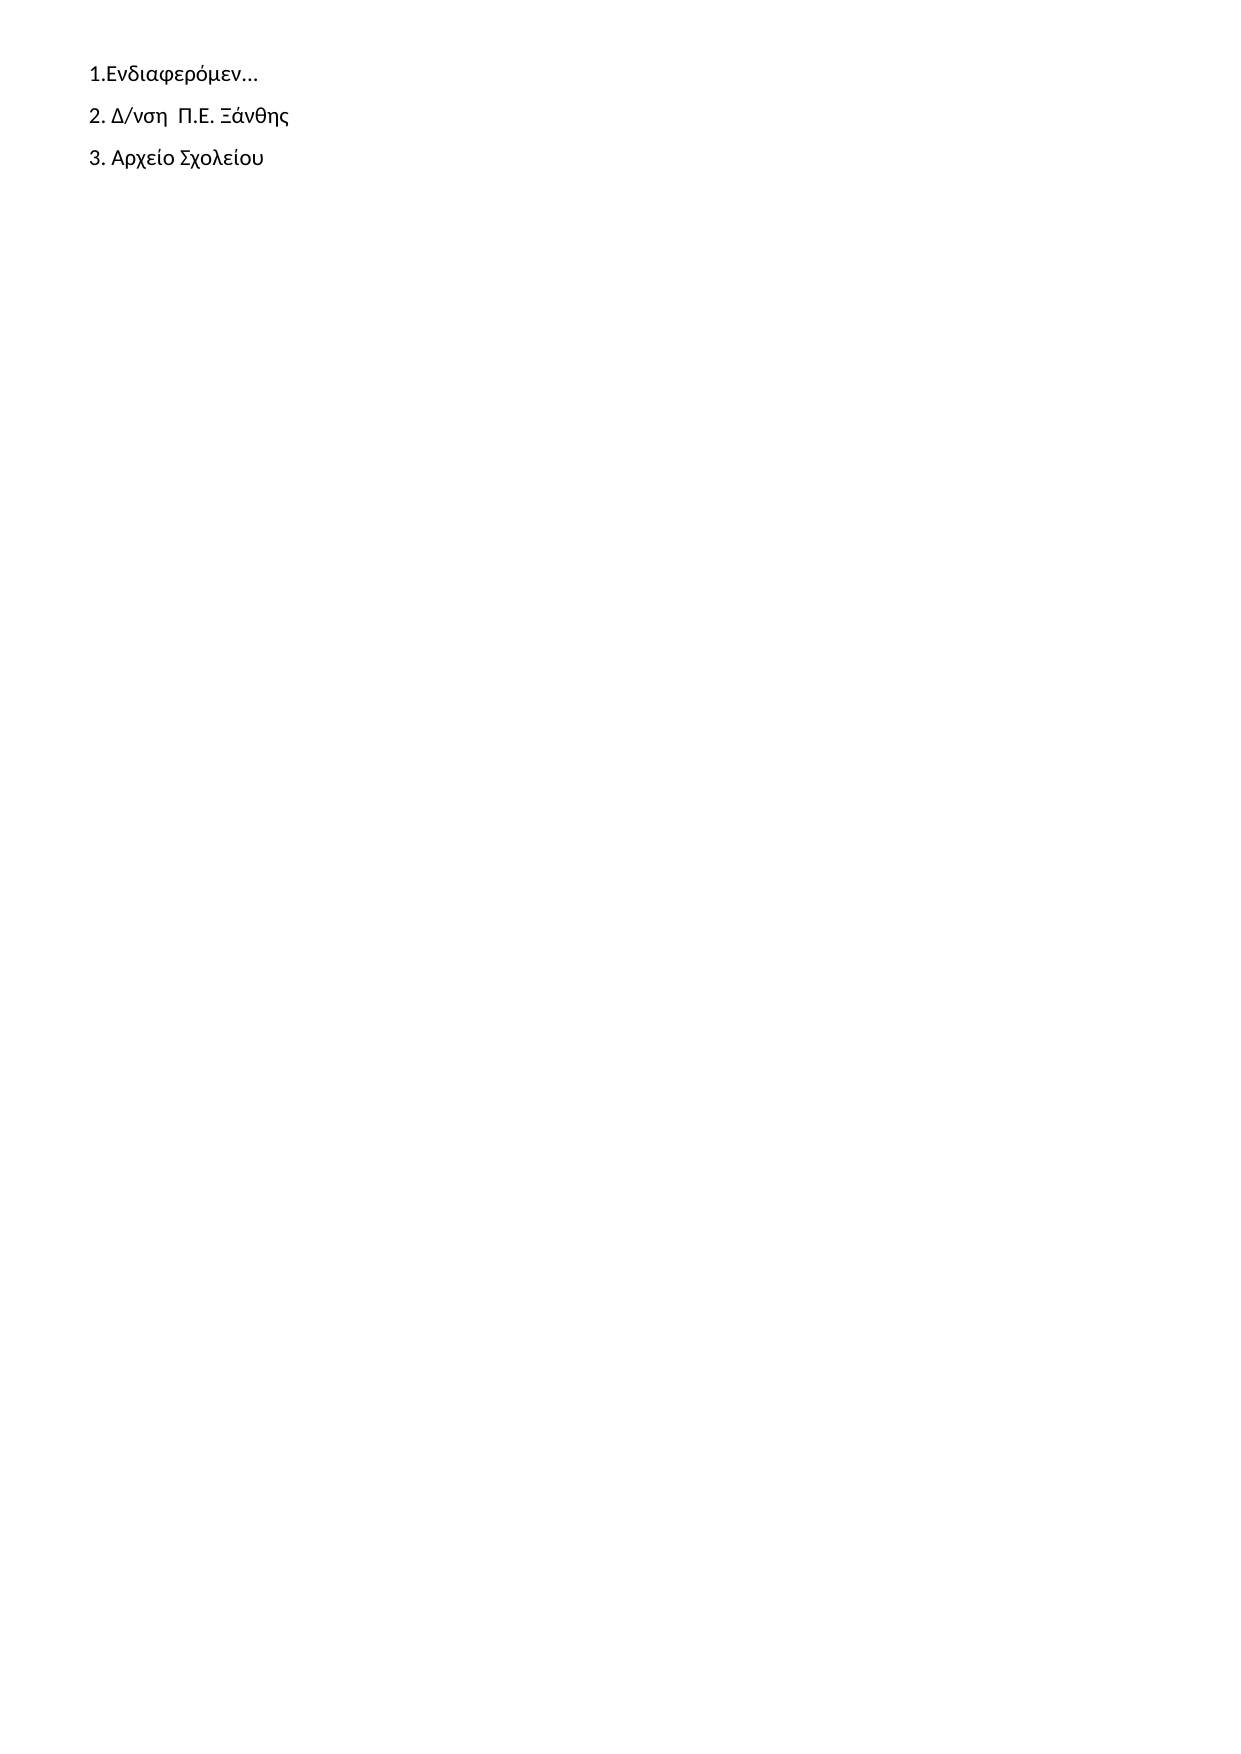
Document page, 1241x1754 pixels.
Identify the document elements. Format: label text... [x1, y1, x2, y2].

text 1.Ενδιαφερόμεν... [89, 59, 1181, 87]
text 2. Δ/νση Π.Ε. Ξάνθης [89, 101, 1181, 129]
text 3. Αρχείο Σχολείου [89, 143, 1181, 171]
